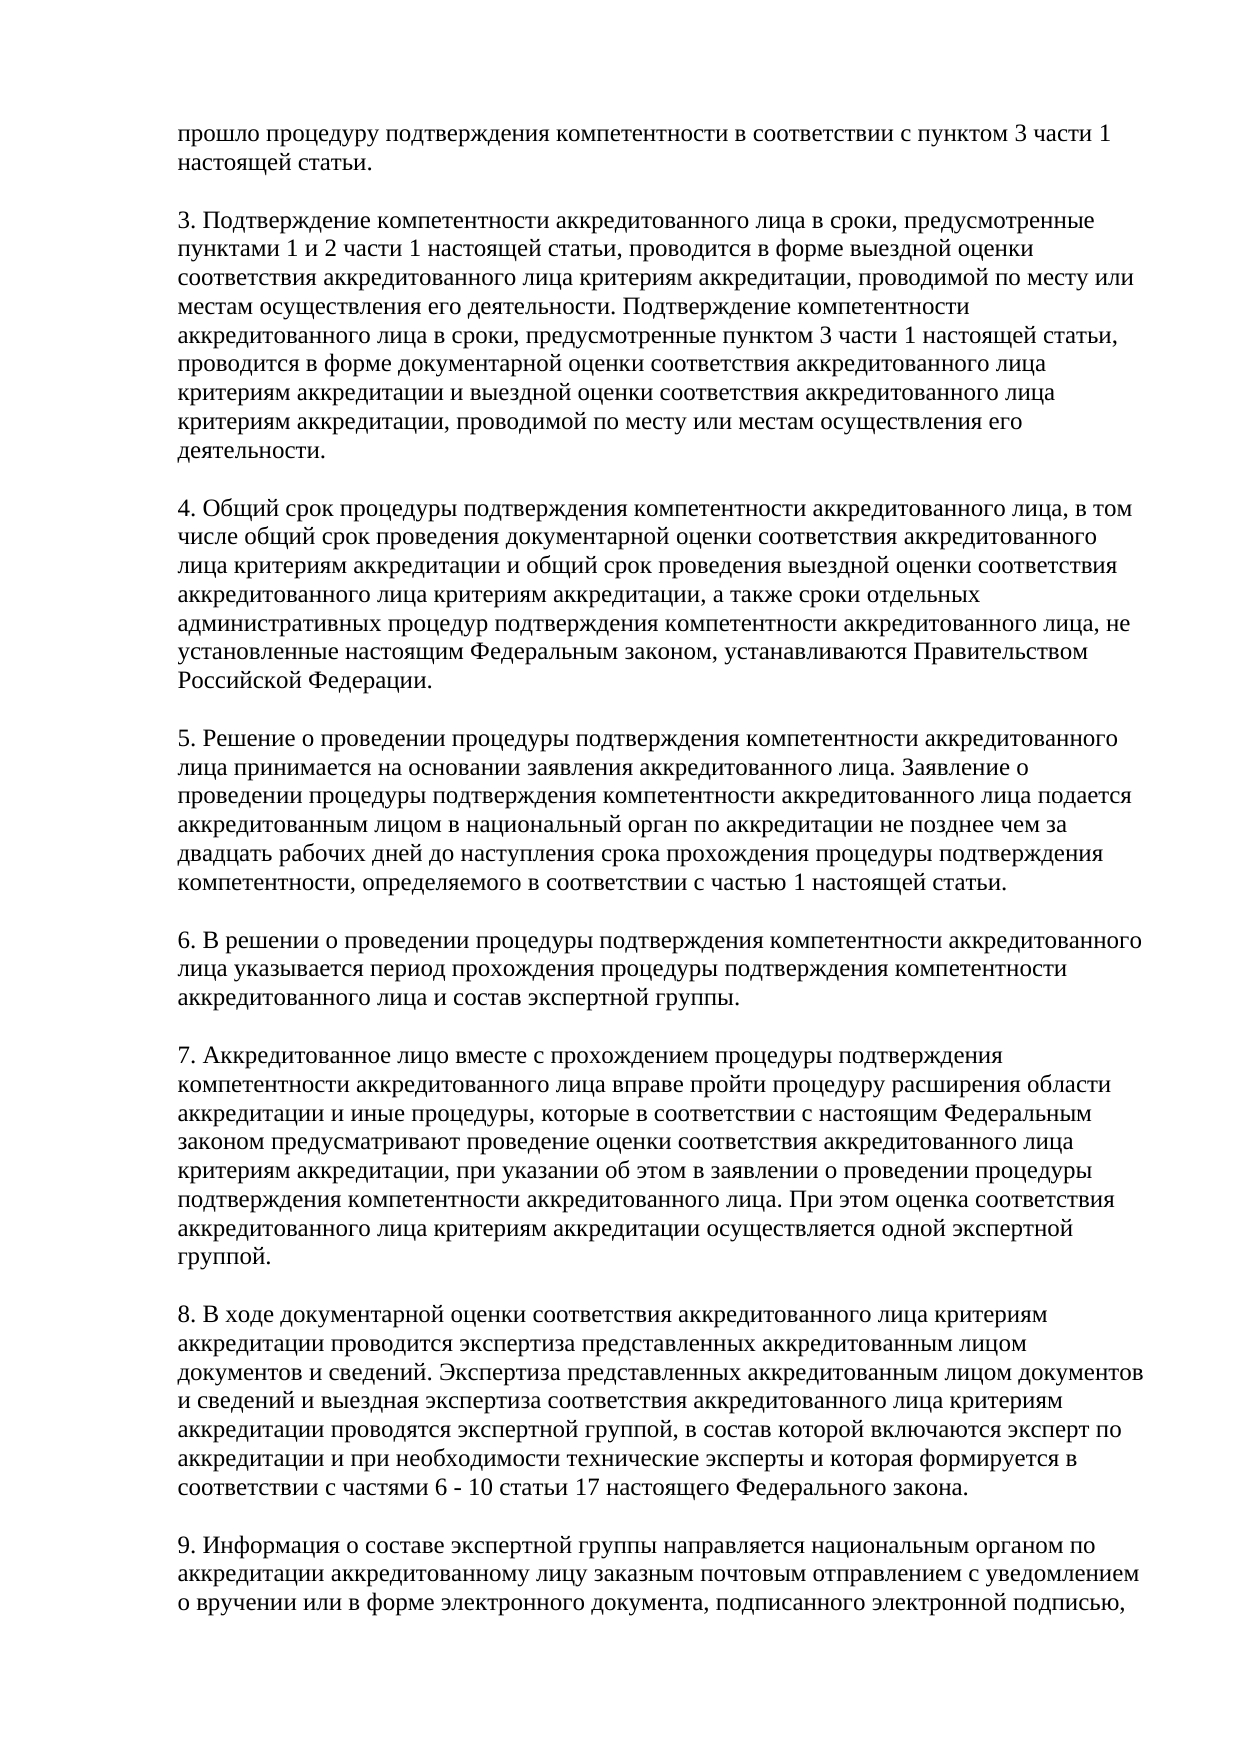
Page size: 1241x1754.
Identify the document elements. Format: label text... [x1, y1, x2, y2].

text 8. В ходе документарной оценки соответствия аккредитованного лица критериям аккредитации проводится экспертиза представленных аккредитованным лицом документов и сведений. Экспертиза представленных аккредитованным лицом документов и сведений и выездная экспертиза соответствия аккредитованного лица критериям аккредитации проводятся экспертной группой, в состав которой включаются эксперт по аккредитации и при необходимости технические эксперты и которая формируется в соответствии с частями 6 - 10 статьи 17 настоящего Федерального закона. [177, 1299, 1152, 1501]
text 6. В решении о проведении процедуры подтверждения компетентности аккредитованного лица указывается период прохождения процедуры подтверждения компетентности аккредитованного лица и состав экспертной группы. [177, 925, 1152, 1011]
text 7. Аккредитованное лицо вместе с прохождением процедуры подтверждения компетентности аккредитованного лица вправе пройти процедуру расширения области аккредитации и иные процедуры, которые в соответствии с настоящим Федеральным законом предусматривают проведение оценки соответствия аккредитованного лица критериям аккредитации, при указании об этом в заявлении о проведении процедуры подтверждения компетентности аккредитованного лица. При этом оценка соответствия аккредитованного лица критериям аккредитации осуществляется одной экспертной группой. [177, 1040, 1152, 1270]
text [177, 118, 1152, 176]
text 5. Решение о проведении процедуры подтверждения компетентности аккредитованного лица принимается на основании заявления аккредитованного лица. Заявление о проведении процедуры подтверждения компетентности аккредитованного лица подается аккредитованным лицом в национальный орган по аккредитации не позднее чем за двадцать рабочих дней до наступления срока прохождения процедуры подтверждения компетентности, определяемого в соответствии с частью 1 настоящей статьи. [177, 723, 1152, 896]
text 4. Общий срок процедуры подтверждения компетентности аккредитованного лица, в том числе общий срок проведения документарной оценки соответствия аккредитованного лица критериям аккредитации и общий срок проведения выездной оценки соответствия аккредитованного лица критериям аккредитации, а также сроки отдельных административных процедур подтверждения компетентности аккредитованного лица, не установленные настоящим Федеральным законом, устанавливаются Правительством Российской Федерации. [177, 493, 1152, 694]
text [177, 1530, 1152, 1616]
text 3. Подтверждение компетентности аккредитованного лица в сроки, предусмотренные пунктами 1 и 2 части 1 настоящей статьи, проводится в форме выездной оценки соответствия аккредитованного лица критериям аккредитации, проводимой по месту или местам осуществления его деятельности. Подтверждение компетентности аккредитованного лица в сроки, предусмотренные пунктом 3 части 1 настоящей статьи, проводится в форме документарной оценки соответствия аккредитованного лица критериям аккредитации и выездной оценки соответствия аккредитованного лица критериям аккредитации, проводимой по месту или местам осуществления его деятельности. [177, 205, 1152, 463]
